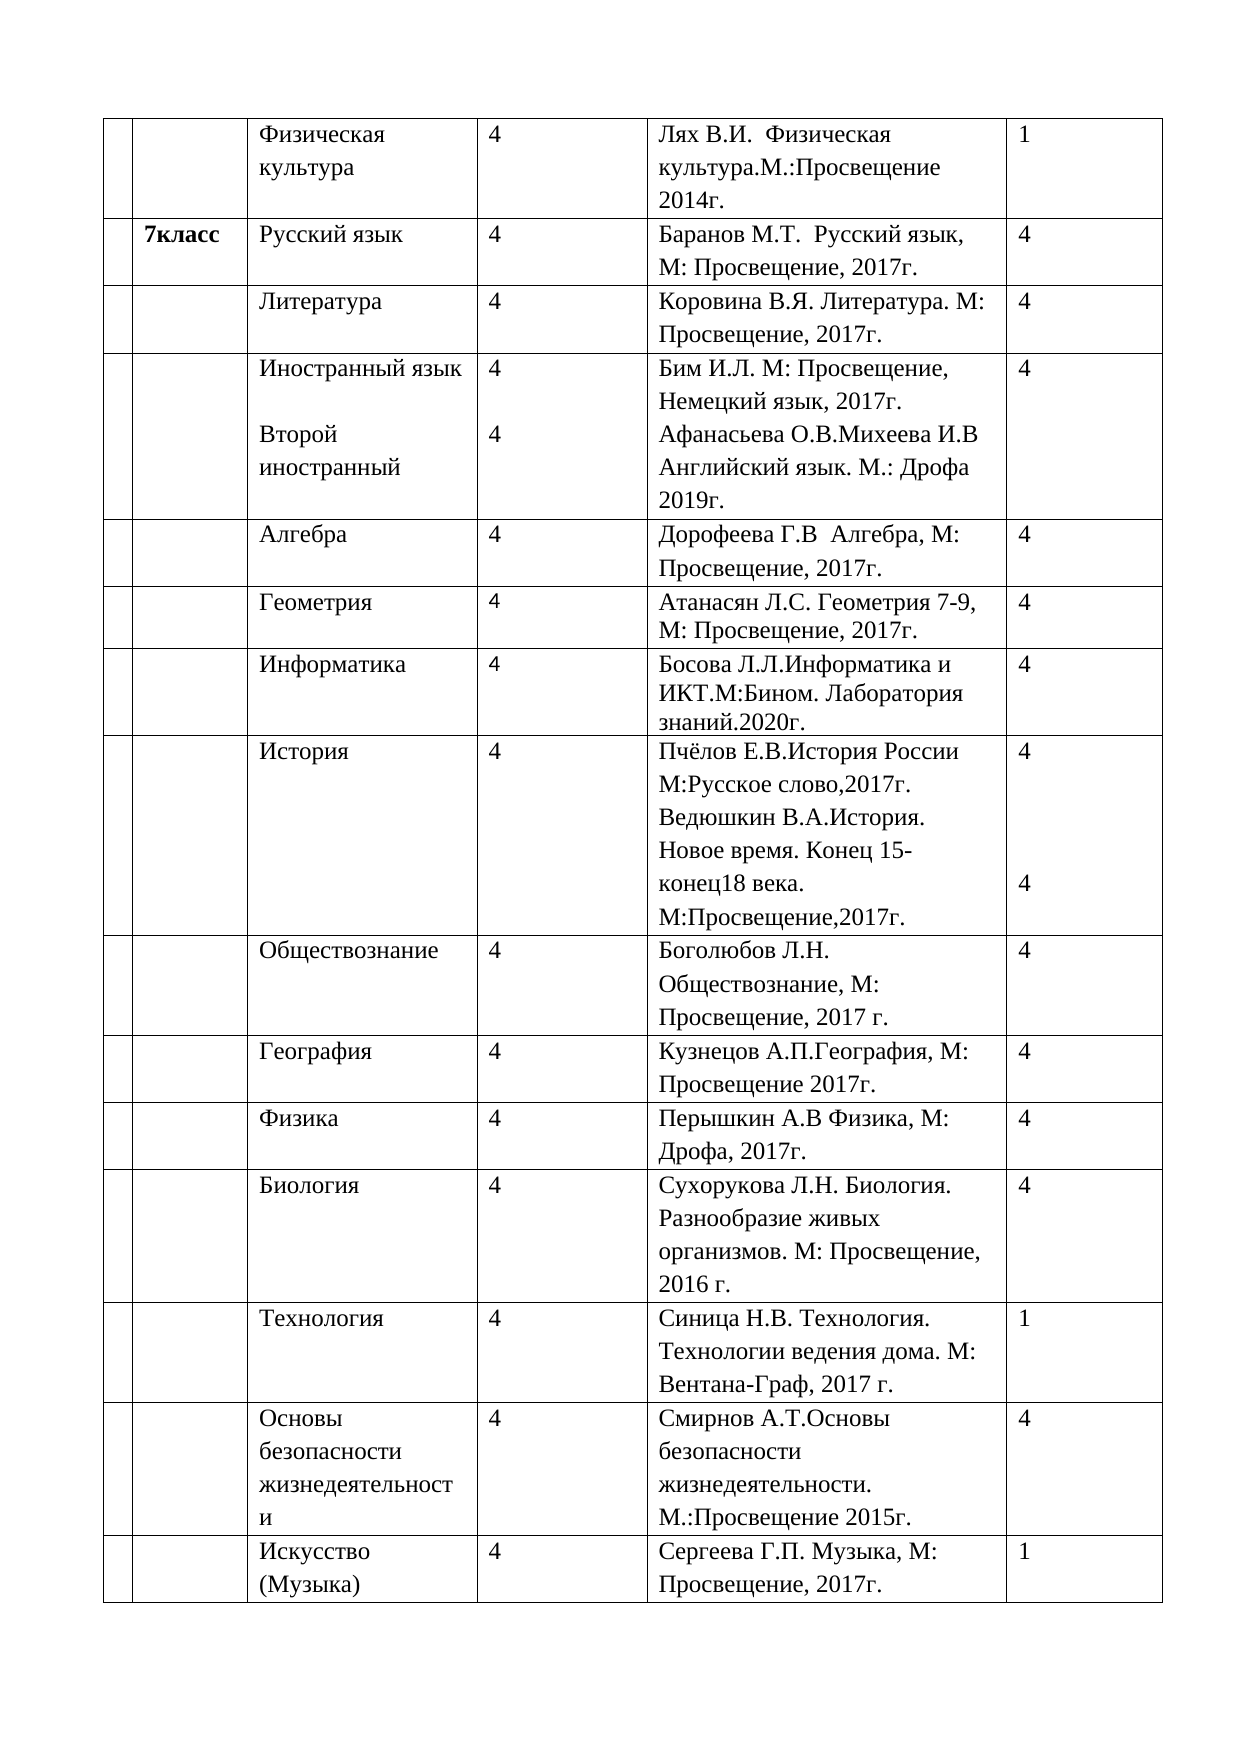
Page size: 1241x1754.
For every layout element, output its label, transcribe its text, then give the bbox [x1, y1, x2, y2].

table_cell Коровина В.Я. Литература. М: Просвещение, 2017г. [648, 286, 1006, 352]
table_cell 4 [1007, 354, 1162, 518]
table_cell 1 [1007, 1303, 1162, 1402]
table_cell Сергеева Г.П. Музыка, М: Просвещение, 2017г. [648, 1536, 1006, 1602]
table_cell Искусство (Музыка) [248, 1536, 477, 1602]
table_cell Кузнецов А.П.География, М: Просвещение 2017г. [648, 1036, 1006, 1102]
table_cell [104, 1536, 132, 1602]
table_cell Обществознание [248, 936, 477, 1035]
table_cell География [248, 1036, 477, 1102]
table_cell 4 4 [478, 354, 647, 518]
table_cell 4 [478, 1403, 647, 1535]
table_cell 4 [1007, 219, 1162, 285]
table_cell Баранов М.Т. Русский язык, М: Просвещение, 2017г. [648, 219, 1006, 285]
table_cell [133, 649, 247, 735]
table_cell [133, 936, 247, 1035]
table_cell [133, 354, 247, 518]
table_cell [133, 520, 247, 586]
table_cell Биология [248, 1170, 477, 1302]
table_cell Боголюбов Л.Н. Обществознание, М: Просвещение, 2017 г. [648, 936, 1006, 1035]
table_cell Бим И.Л. М: Просвещение, Немецкий язык, 2017г. Афанасьева О.В.Михеева И.В Английский язык. М.: Дрофа 2019г. [648, 354, 1006, 518]
table_cell 4 [478, 219, 647, 285]
table_cell [104, 219, 132, 285]
table_cell [133, 1036, 247, 1102]
table_cell 4 [478, 1103, 647, 1169]
table_cell 4 4 [1007, 736, 1162, 934]
table_cell [104, 286, 132, 352]
table_cell Босова Л.Л.Информатика и ИКТ.М:Бином. Лаборатория знаний.2020г. [648, 649, 1006, 735]
table_cell Синица Н.В. Технология. Технологии ведения дома. М: Вентана-Граф, 2017 г. [648, 1303, 1006, 1402]
table_cell [133, 736, 247, 934]
table_cell [104, 1303, 132, 1402]
table_cell Лях В.И. Физическая культура.М.:Просвещение 2014г. [648, 119, 1006, 218]
table_cell 4 [1007, 649, 1162, 735]
table_cell Физика [248, 1103, 477, 1169]
table_cell 4 [1007, 1103, 1162, 1169]
table_cell 4 [478, 587, 647, 648]
table_cell Основы безопасности жизнедеятельности [248, 1403, 477, 1535]
table_cell [104, 1403, 132, 1535]
table_cell 4 [478, 286, 647, 352]
table_cell Русский язык [248, 219, 477, 285]
table_cell 4 [1007, 936, 1162, 1035]
table_cell [104, 587, 132, 648]
table_cell 4 [478, 1303, 647, 1402]
table_cell Информатика [248, 649, 477, 735]
table_cell [133, 286, 247, 352]
table_cell [104, 1170, 132, 1302]
table_cell Иностранный язык Второй иностранный [248, 354, 477, 518]
table_cell История [248, 736, 477, 934]
table_cell [133, 119, 247, 218]
table_cell 7класс [133, 219, 247, 285]
table_cell 1 [1007, 1536, 1162, 1602]
table_cell Геометрия [248, 587, 477, 648]
table_cell [133, 1403, 247, 1535]
table_cell 4 [478, 1536, 647, 1602]
table_cell 4 [478, 119, 647, 218]
table_cell 4 [1007, 286, 1162, 352]
table_cell [104, 354, 132, 518]
table_cell 4 [478, 736, 647, 934]
table_cell Дорофеева Г.В Алгебра, М: Просвещение, 2017г. [648, 520, 1006, 586]
table_cell Смирнов А.Т.Основы безопасности жизнедеятельности. М.:Просвещение 2015г. [648, 1403, 1006, 1535]
table_cell 4 [478, 520, 647, 586]
table_cell 4 [478, 936, 647, 1035]
table_cell [104, 649, 132, 735]
table_cell [133, 587, 247, 648]
table_cell 4 [1007, 587, 1162, 648]
table_cell Технология [248, 1303, 477, 1402]
table_cell [104, 520, 132, 586]
table_cell [133, 1103, 247, 1169]
table_cell [104, 936, 132, 1035]
table_cell 4 [478, 1170, 647, 1302]
table_cell [104, 119, 132, 218]
table_cell Алгебра [248, 520, 477, 586]
table_cell 4 [478, 1036, 647, 1102]
table_cell [133, 1303, 247, 1402]
table_cell Перышкин А.В Физика, М: Дрофа, 2017г. [648, 1103, 1006, 1169]
table_cell Атанасян Л.С. Геометрия 7-9, М: Просвещение, 2017г. [648, 587, 1006, 648]
table_cell 4 [1007, 1170, 1162, 1302]
table_cell Пчёлов Е.В.История России М:Русское слово,2017г. Ведюшкин В.А.История. Новое время. Конец 15-конец18 века. М:Просвещение,2017г. [648, 736, 1006, 934]
table_cell [133, 1536, 247, 1602]
table_cell Литература [248, 286, 477, 352]
table_cell [133, 1170, 247, 1302]
table_cell 4 [1007, 1036, 1162, 1102]
table_cell Сухорукова Л.Н. Биология. Разнообразие живых организмов. М: Просвещение, 2016 г. [648, 1170, 1006, 1302]
table_cell Физическая культура [248, 119, 477, 218]
table_cell [104, 736, 132, 934]
table_cell [104, 1103, 132, 1169]
table_cell [104, 1036, 132, 1102]
table_cell 1 [1007, 119, 1162, 218]
table_cell 4 [1007, 520, 1162, 586]
table_cell 4 [478, 649, 647, 735]
table_cell 4 [1007, 1403, 1162, 1535]
